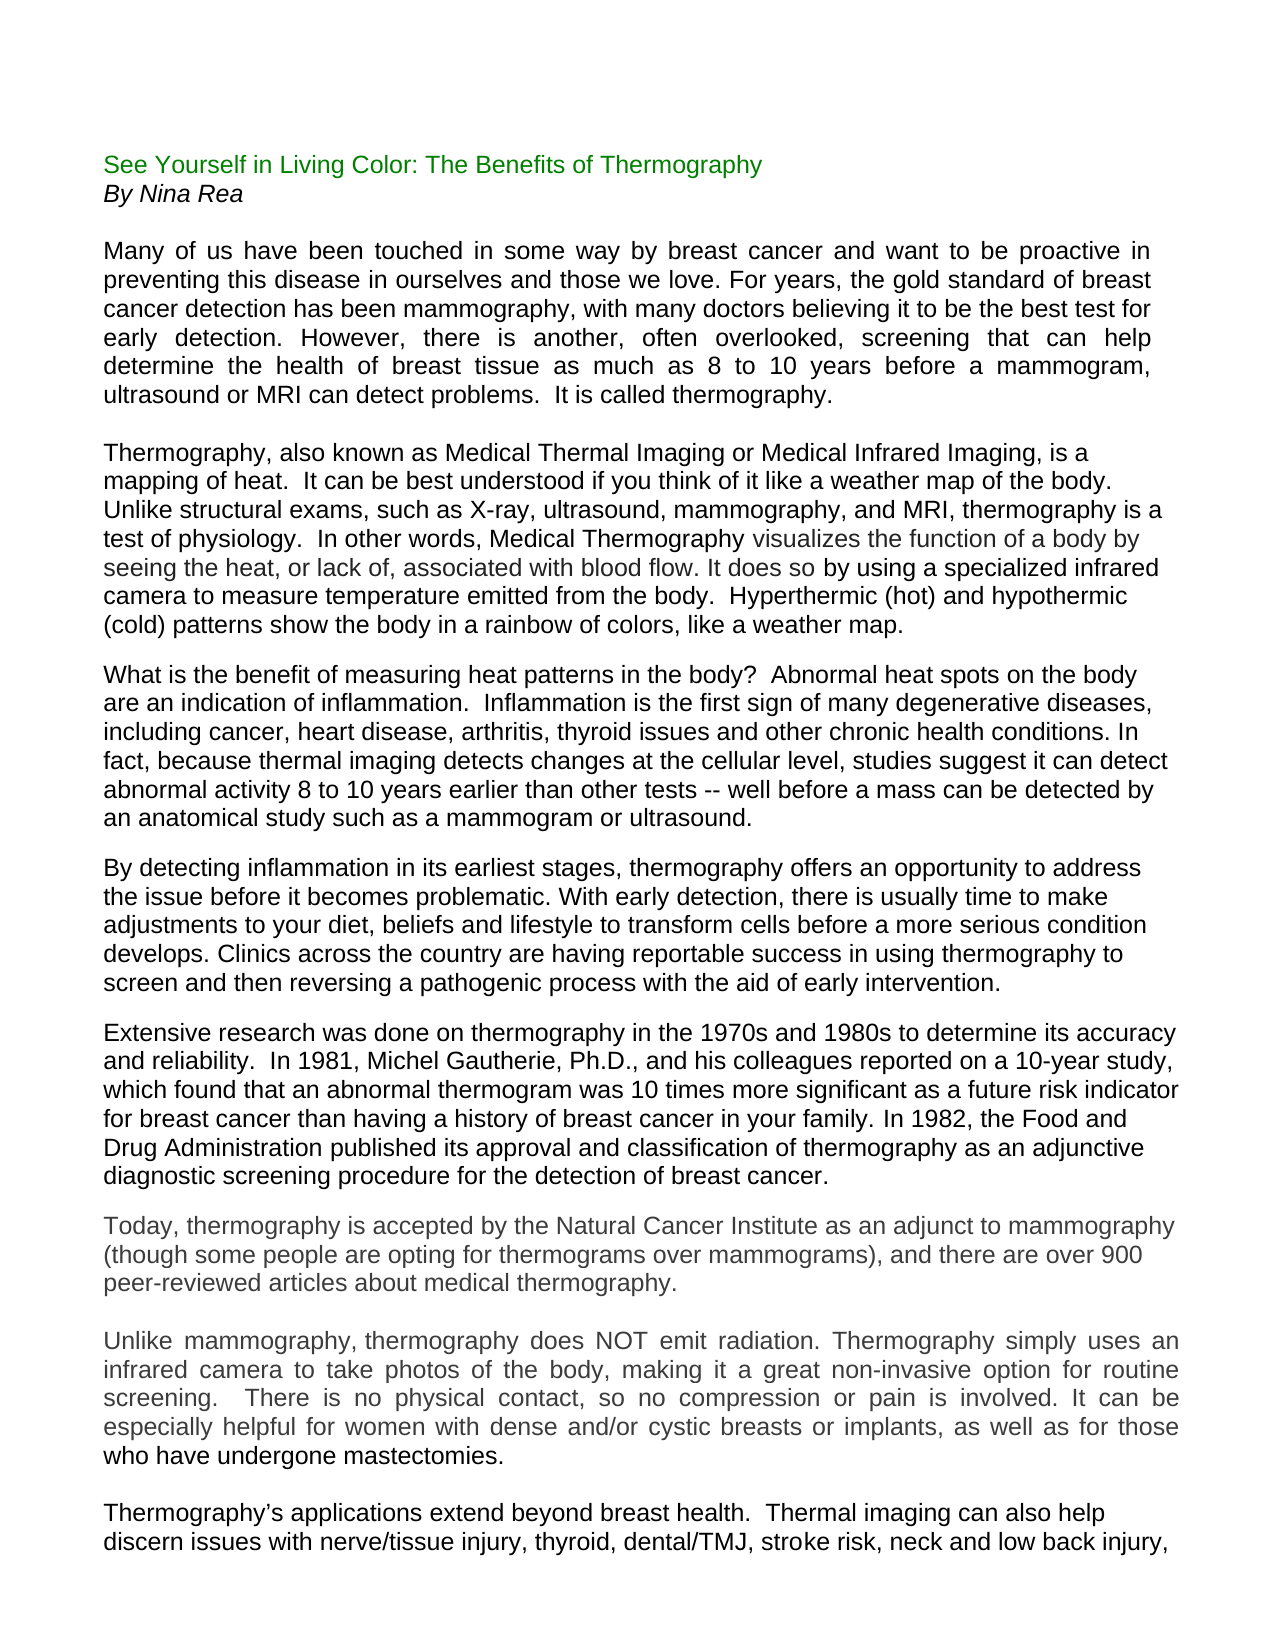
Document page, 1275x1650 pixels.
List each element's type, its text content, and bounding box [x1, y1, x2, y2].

text Thermography, also known as Medical Thermal Imaging or Medical Infrared Imaging, is a mapping of heat. It can be best understood if you think of it like a weather map of the body. Unlike structural exams, such as X-ray, ultrasound, mammography, and MRI, thermography is a test of physiology. In other words, Medical Thermography visualizes the function of a body by seeing the heat, or lack of, associated with blood flow. It does so by using a specialized infrared camera to measure temperature emitted from the body. Hyperthermic (hot) and hypothermic (cold) patterns show the body in a rainbow of colors, like a weather map. [103, 437, 1181, 639]
text What is the benefit of measuring heat patterns in the body? Abnormal heat spots on the body are an indication of inflammation. Inflammation is the first sign of many degenerative diseases, including cancer, heart disease, arthritis, thyroid issues and other chronic health conditions. In fact, because thermal imaging detects changes at the cellular level, studies suggest it can detect abnormal activity 8 to 10 years earlier than other tests -- well before a mass can be detected by an anatomical study such as a mammogram or ultrasound. [103, 659, 1181, 832]
text By Nina Rea [103, 179, 989, 207]
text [103, 1498, 1181, 1556]
text Today, thermography is accepted by the Natural Cancer Institute as an adjunct to mammography (though some people are opting for thermograms over mammograms), and there are over 900 peer-reviewed articles about medical thermography. [103, 1211, 1181, 1297]
text See Yourself in Living Color: The Benefits of Thermography [103, 150, 989, 179]
text By detecting inflammation in its earliest stages, thermography offers an opportunity to address the issue before it becomes problematic. With early detection, there is usually time to make adjustments to your diet, beliefs and lifestyle to transform cells before a more serious condition develops. Clinics across the country are having reportable success in using thermography to screen and then reversing a pathogenic process with the aid of early intervention. [103, 853, 1181, 997]
text Extensive research was done on thermography in the 1970s and 1980s to determine its accuracy and reliability. In 1981, Michel Gautherie, Ph.D., and his colleagues reported on a 10-year study, which found that an abnormal thermogram was 10 times more significant as a future risk indicator for breast cancer than having a history of breast cancer in your family. In 1982, the Food and Drug Administration published its approval and classification of thermography as an adjunctive diagnostic screening procedure for the detection of breast cancer. [103, 1017, 1181, 1190]
text Unlike mammography, thermography does NOT emit radiation. Thermography simply uses an infrared camera to take photos of the body, making it a great non-invasive option for routine screening. There is no physical contact, so no compression or pain is involved. It can be especially helpful for women with dense and/or cystic breasts or implants, as well as for those who have undergone mastectomies. [103, 1441, 1181, 1469]
text Many of us have been touched in some way by breast cancer and want to be proactive in preventing this disease in ourselves and those we love. For years, the gold standard of breast cancer detection has been mammography, with many doctors believing it to be the best test for early detection. However, there is another, often overlooked, screening that can help determine the health of breast tissue as much as 8 to 10 years before a mammogram, ultrasound or MRI can detect problems. It is called thermography. [103, 236, 1153, 409]
